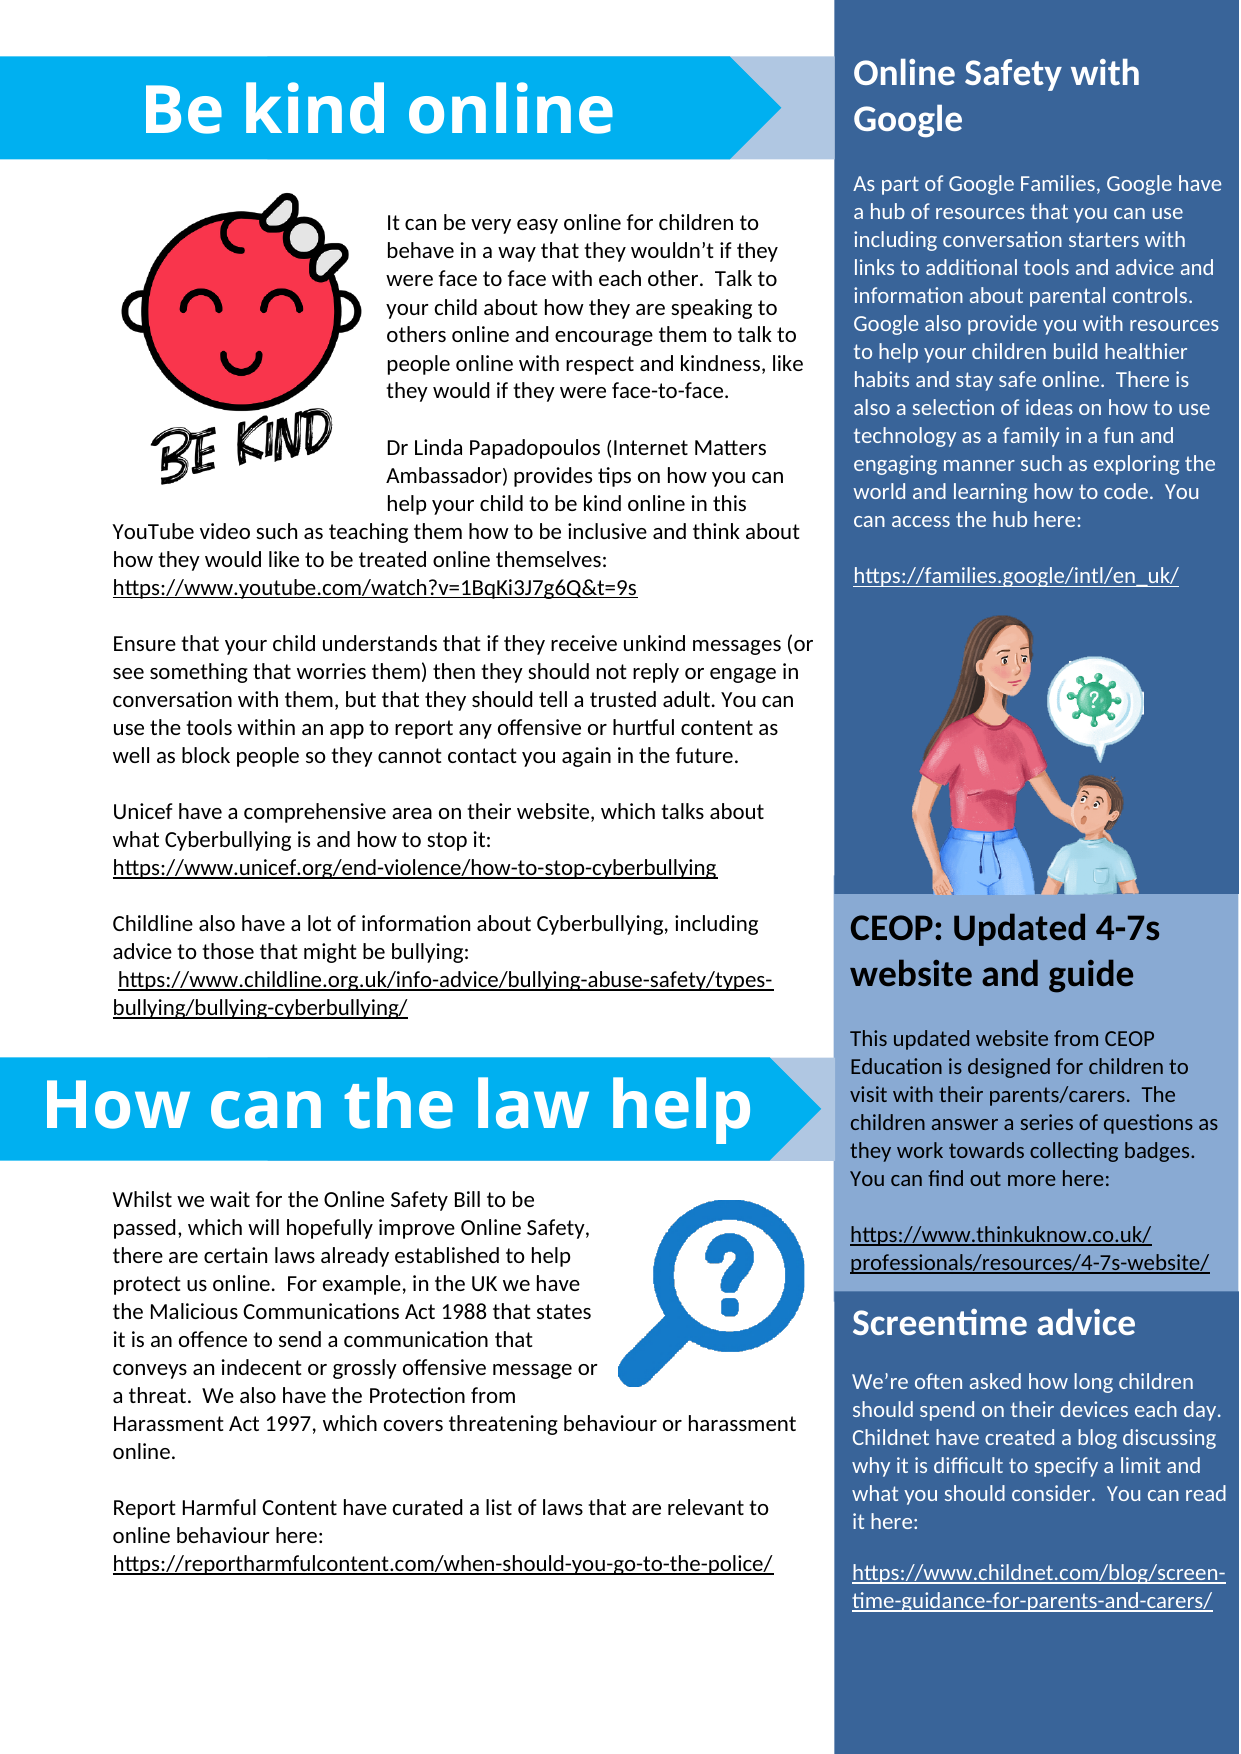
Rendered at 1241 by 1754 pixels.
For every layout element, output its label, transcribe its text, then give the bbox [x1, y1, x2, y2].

text Childline also have a lot of information about Cyberbullying, including advice to those that might be bullying: [112, 909, 1128, 965]
text Report Harmful Content have curated a list of laws that are relevant to online behaviour here: [112, 1493, 1128, 1549]
text It can be very easy online for children to behave in a way that they wouldn’t if they were face to face with each other. Talk to your child about how they are speaking to others online and encourage them to talk to people online with respect and kindness, like they would if they were face-to-face. [368, 208, 1128, 405]
picture [112, 181, 368, 496]
text Unicef have a comprehensive area on their website, which talks about what Cyberbullying is and how to stop it: [112, 797, 907, 853]
text Ensure that your child understands that if they receive unkind messages (or see something that worries them) then they should not reply or engage in conversation with them, but that they should tell a trusted adult. You can use the tools within an app to report any offensive or hurtful content as well as block people so they cannot contact you again in the future. [112, 629, 907, 769]
text https://www.unicef.org/end-violence/how-to-stop-cyberbullying [112, 853, 907, 881]
picture [907, 609, 1149, 895]
text Dr Linda Papadopoulos (Internet Matters Ambassador) provides tips on how you can help your child to be kind online in this YouTube video such as teaching them how to be inclusive and think about how they would like to be treated online themselves: https://www.youtube.com/watch?v=1BqKi3J7g6Q&t=9s [112, 433, 1128, 601]
text Whilst we wait for the Online Safety Bill to be passed, which will hopefully improve Online Safety, there are certain laws already established to help protect us online. For example, in the UK we have the Malicious Communications Act 1988 that states it is an offence to send a communication that conveys an indecent or grossly offensive message or a threat. We also have the Protection from Harassment Act 1997, which covers threatening behaviour or harassment online. [112, 1185, 1128, 1465]
picture [618, 1200, 805, 1387]
text https://www.childline.org.uk/info-advice/bullying-abuse-safety/types-bullying/bullying-cyberbullying/ [112, 965, 1128, 1021]
text https://reportharmfulcontent.com/when-should-you-go-to-the-police/ [112, 1549, 1128, 1577]
